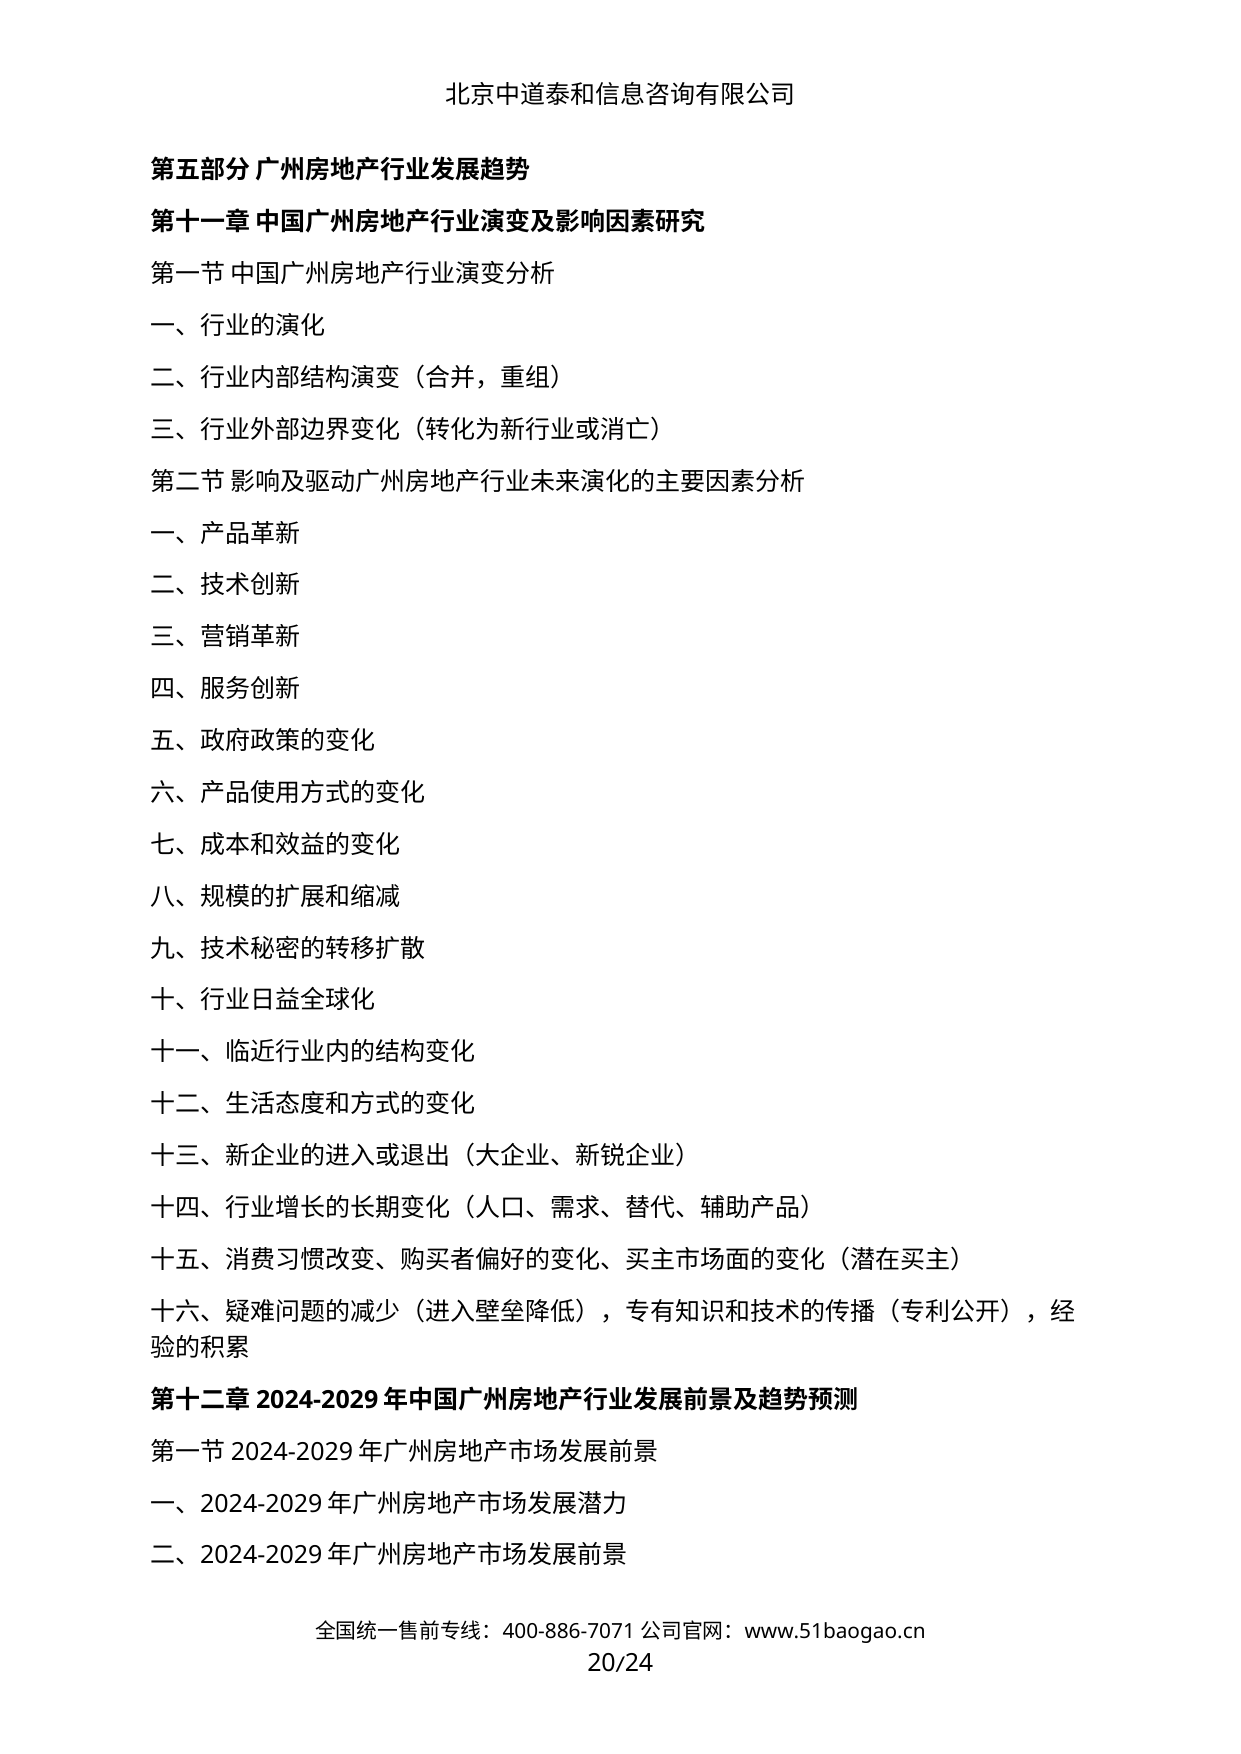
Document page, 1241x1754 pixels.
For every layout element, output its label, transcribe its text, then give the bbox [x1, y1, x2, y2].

text 七、成本和效益的变化 [150, 824, 1090, 861]
text 第十二章 2024-2029年中国广州房地产行业发展前景及趋势预测 [150, 1379, 1090, 1416]
text 一、2024-2029年广州房地产市场发展潜力 [150, 1483, 1090, 1519]
text 四、服务创新 [150, 669, 1090, 705]
text 三、营销革新 [150, 617, 1090, 653]
text 八、规模的扩展和缩减 [150, 876, 1090, 912]
text 五、政府政策的变化 [150, 721, 1090, 757]
text 第一节 2024-2029年广州房地产市场发展前景 [150, 1431, 1090, 1467]
text 二、技术创新 [150, 565, 1090, 601]
text 十一、临近行业内的结构变化 [150, 1032, 1090, 1068]
text 十六、疑难问题的减少（进入壁垒降低），专有知识和技术的传播（专利公开），经验的积累 [150, 1291, 1090, 1364]
text 十、行业日益全球化 [150, 980, 1090, 1016]
text 十二、生活态度和方式的变化 [150, 1084, 1090, 1120]
text 三、行业外部边界变化（转化为新行业或消亡） [150, 409, 1090, 446]
text 六、产品使用方式的变化 [150, 772, 1090, 809]
text 一、产品革新 [150, 513, 1090, 549]
text 第二节 影响及驱动广州房地产行业未来演化的主要因素分析 [150, 461, 1090, 497]
text 第五部分 广州房地产行业发展趋势 [150, 150, 1090, 186]
text 第一节 中国广州房地产行业演变分析 [150, 254, 1090, 290]
text 十五、消费习惯改变、购买者偏好的变化、买主市场面的变化（潜在买主） [150, 1239, 1090, 1276]
text 十四、行业增长的长期变化（人口、需求、替代、辅助产品） [150, 1187, 1090, 1224]
text 一、行业的演化 [150, 306, 1090, 342]
text 二、2024-2029年广州房地产市场发展前景 [150, 1535, 1090, 1571]
text 二、行业内部结构演变（合并，重组） [150, 357, 1090, 394]
text 十三、新企业的进入或退出（大企业、新锐企业） [150, 1136, 1090, 1172]
text 九、技术秘密的转移扩散 [150, 928, 1090, 964]
text 第十一章 中国广州房地产行业演变及影响因素研究 [150, 202, 1090, 238]
